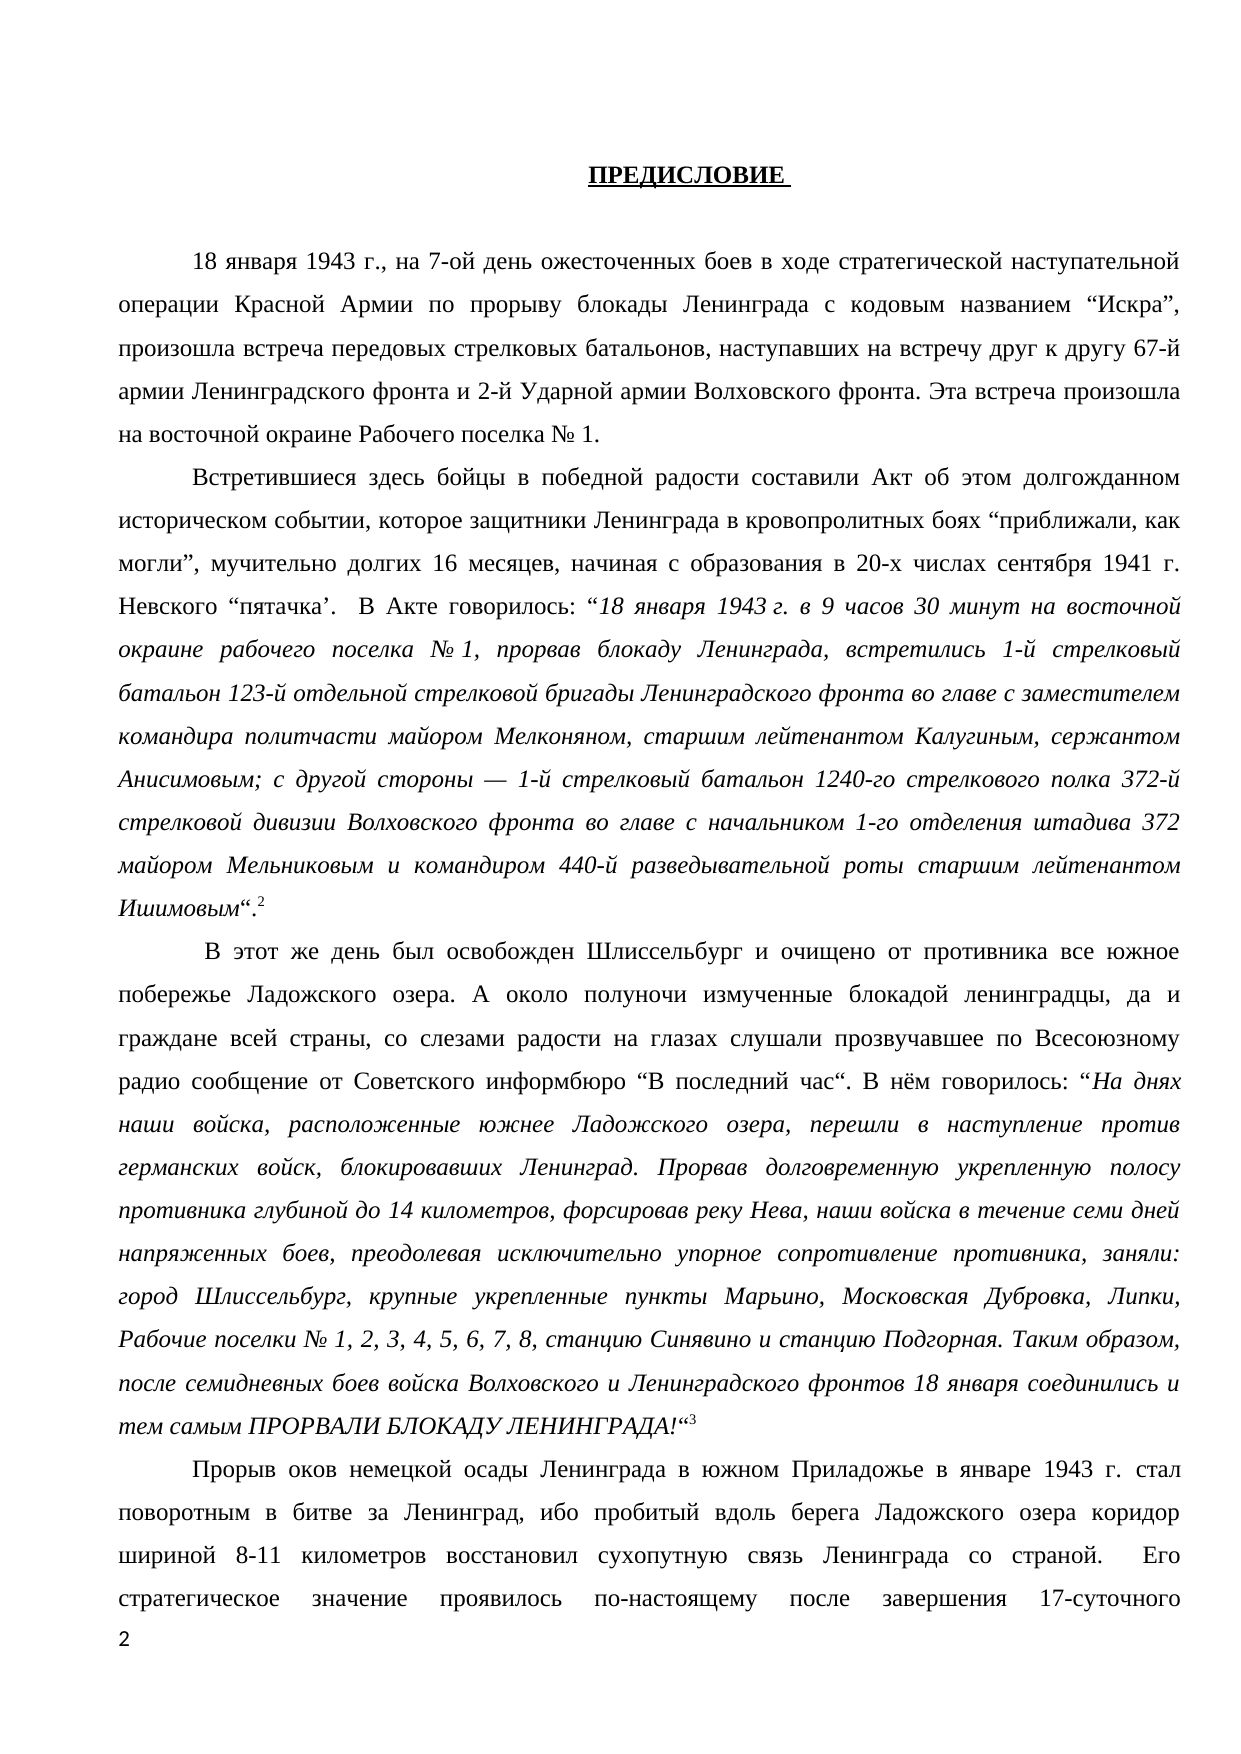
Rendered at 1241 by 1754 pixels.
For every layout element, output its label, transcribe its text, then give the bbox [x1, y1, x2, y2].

text Встретившиеся здесь бойцы в победной радости составили Акт об этом долгожданном историческом событии, которое защитники Ленинграда в кровопролитных боях “приближали, как могли”, мучительно долгих 16 месяцев, начиная с образования в 20-х числах сентября 1941 г. Невского “пятачка’. В Акте говорилось: “18 января 1943 г. в 9 часов 30 минут на восточной окраине рабочего поселка № 1, прорвав блокаду Ленинграда, встретились 1-й стрелковый батальон 123-й отдельной стрелковой бригады Ленинградского фронта во главе с заместителем командира политчасти майором Мелконяном, старшим лейтенантом Калугиным, сержантом Анисимовым; с другой стороны — 1-й стрелковый батальон 1240-го стрелкового полка 372-й стрелковой дивизии Волховского фронта во главе с начальником 1-го отделения штадива 372 майором Мельниковым и командиром 440-й разведывательной роты старшим лейтенантом Ишимовым“.2 [118, 462, 1181, 922]
text 18 января 1943 г., на 7-ой день ожесточенных боев в ходе стратегической наступательной операции Красной Армии по прорыву блокады Ленинграда с кодовым названием “Искра”, произошла встреча передовых стрелковых батальонов, наступавших на встречу друг к другу 67-й армии Ленинградского фронта и 2-й Ударной армии Волховского фронта. Эта встреча произошла на восточной окраине Рабочего поселка № 1. [118, 246, 1181, 448]
text ПРЕДИСЛОВИЕ [118, 160, 1181, 189]
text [118, 1454, 1181, 1612]
text В этот же день был освобожден Шлиссельбург и очищено от противника все южное побережье Ладожского озера. А около полуночи измученные блокадой ленинградцы, да и граждане всей страны, со слезами радости на глазах слушали прозвучавшее по Всесоюзному радио сообщение от Советского информбюро “В последний час“. В нём говорилось: “На днях наши войска, расположенные южнее Ладожского озера, перешли в наступление против германских войск, блокировавших Ленинград. Прорвав долговременную укрепленную полосу противника глубиной до 14 километров, форсировав реку Нева, наши войска в течение семи дней напряженных боев, преодолевая исключительно упорное сопротивление противника, заняли: город Шлиссельбург, крупные укрепленные пункты Марьино, Московская Дубровка, Липки, Рабочие поселки № 1, 2, 3, 4, 5, 6, 7, 8, станцию Синявино и станцию Подгорная. Таким образом, после семидневных боев войска Волховского и Ленинградского фронтов 18 января соединились и тем самым ПРОРВАЛИ БЛОКАДУ ЛЕНИНГРАДА!“3 [118, 936, 1181, 1439]
